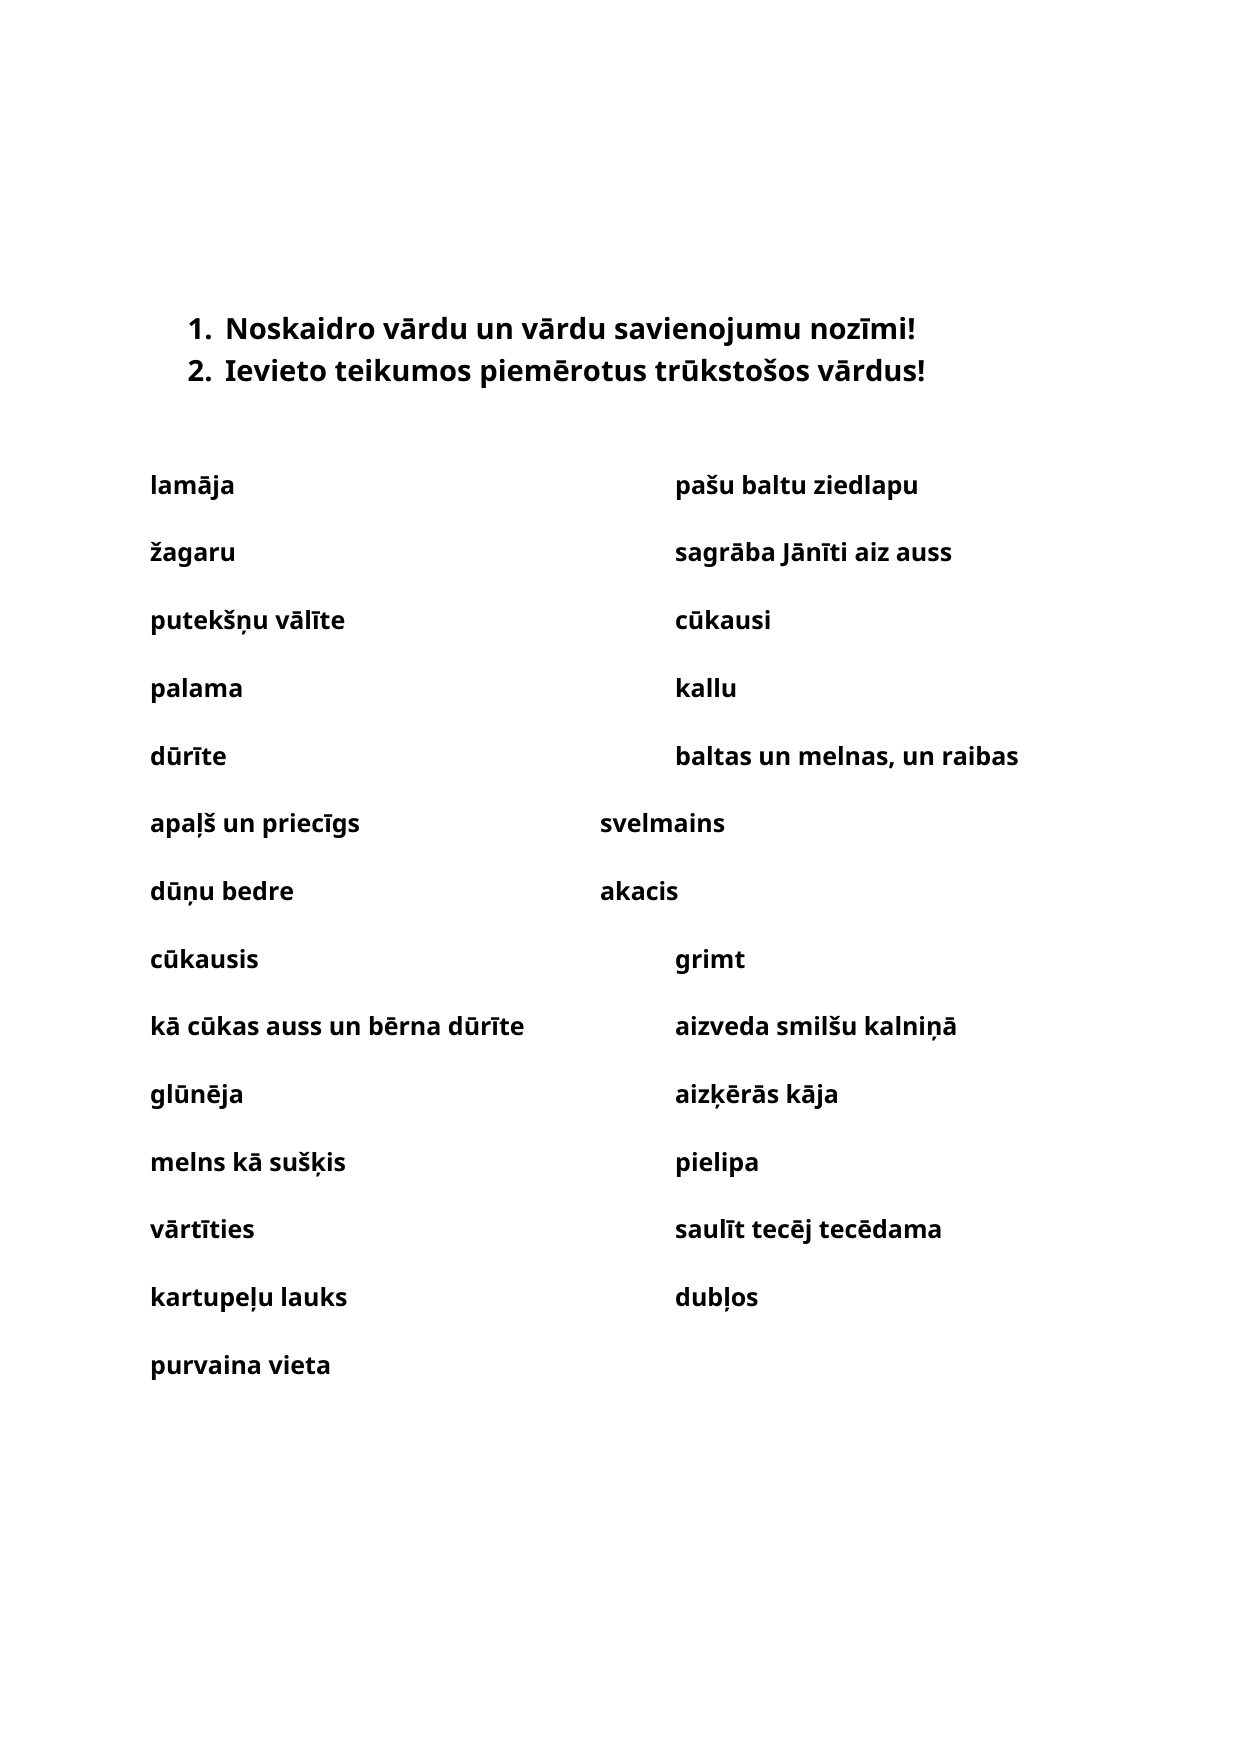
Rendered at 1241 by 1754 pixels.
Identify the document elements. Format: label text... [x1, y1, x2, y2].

text apaļš un priecīgs svelmains [150, 806, 1090, 840]
text palama kallu [150, 671, 1090, 704]
list Ievieto teikumos piemērotus trūkstošos vārdus! [187, 350, 1090, 390]
text purvaina vieta [150, 1348, 1090, 1382]
text lamāja pašu baltu ziedlapu [150, 467, 1090, 501]
text dūrīte baltas un melnas, un raibas [150, 738, 1090, 772]
text kā cūkas auss un bērna dūrīte aizveda smilšu kalniņā [150, 1009, 1090, 1043]
text melns kā sušķis pielipa [150, 1144, 1090, 1178]
text putekšņu vālīte cūkausi [150, 603, 1090, 637]
text vārtīties saulīt tecēj tecēdama [150, 1212, 1090, 1246]
text cūkausis grimt [150, 941, 1090, 975]
text kartupeļu lauks dubļos [150, 1280, 1090, 1314]
text žagaru sagrāba Jānīti aiz auss [150, 535, 1090, 569]
text glūnēja aizķērās kāja [150, 1077, 1090, 1111]
text dūņu bedre akacis [150, 874, 1090, 908]
list Noskaidro vārdu un vārdu savienojumu nozīmi! [187, 308, 1090, 348]
